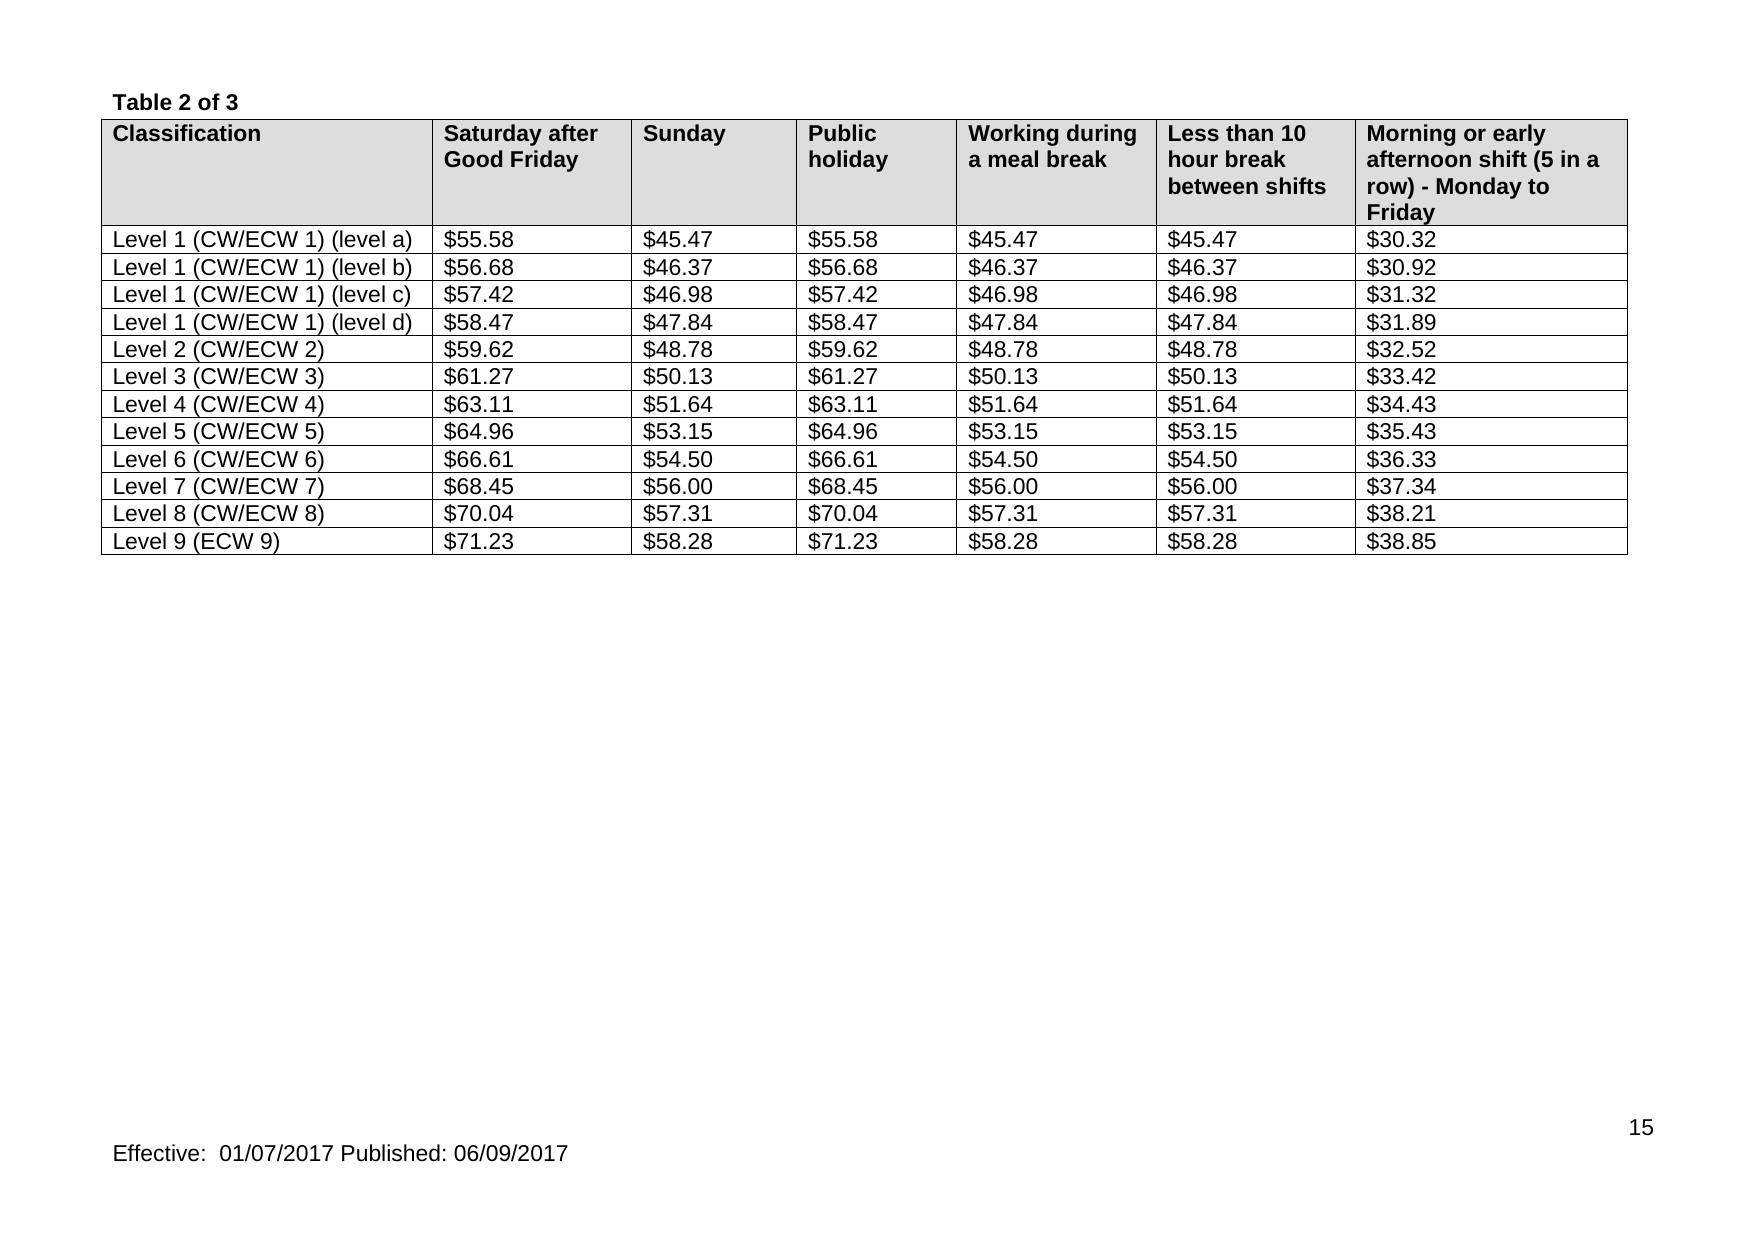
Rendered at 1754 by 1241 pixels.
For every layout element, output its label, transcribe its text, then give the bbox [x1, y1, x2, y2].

table_cell $30.32 [1356, 226, 1627, 253]
table_cell Level 6 (CW/ECW 6) [102, 446, 432, 472]
table_cell Level 3 (CW/ECW 3) [102, 363, 432, 390]
table_cell $59.62 [433, 336, 631, 362]
table_cell $58.28 [632, 528, 796, 554]
table_cell Level 1 (CW/ECW 1) (level b) [102, 254, 432, 280]
table_cell $45.47 [957, 226, 1156, 253]
table_cell $54.50 [632, 446, 796, 472]
table_cell $56.68 [433, 254, 631, 280]
table_cell Level 9 (ECW 9) [102, 528, 432, 554]
table_cell $54.50 [1157, 446, 1355, 472]
table_cell $46.37 [957, 254, 1156, 280]
text Table 2 of 3 [112, 89, 1654, 115]
table_cell $70.04 [433, 500, 631, 527]
table_cell $46.98 [632, 281, 796, 307]
table_cell $57.42 [797, 281, 956, 307]
table_cell $47.84 [957, 309, 1156, 335]
table_cell Level 5 (CW/ECW 5) [102, 418, 432, 444]
table_cell $51.64 [632, 391, 796, 417]
table_cell $50.13 [957, 363, 1156, 390]
table_cell $55.58 [433, 226, 631, 253]
table_cell $71.23 [797, 528, 956, 554]
table_cell $32.52 [1356, 336, 1627, 362]
table_header Less than 10 hour break between shifts [1157, 120, 1355, 225]
table_cell $57.31 [632, 500, 796, 527]
table_cell $48.78 [957, 336, 1156, 362]
table_cell $71.23 [433, 528, 631, 554]
table_header Morning or early afternoon shift (5 in a row) - Monday to Friday [1356, 120, 1627, 225]
table_cell Level 4 (CW/ECW 4) [102, 391, 432, 417]
table_cell $45.47 [632, 226, 796, 253]
table_header Public holiday [797, 120, 956, 225]
table_cell $38.21 [1356, 500, 1627, 527]
table_cell $47.84 [632, 309, 796, 335]
table_cell $35.43 [1356, 418, 1627, 444]
table_cell $36.33 [1356, 446, 1627, 472]
table_cell $46.98 [957, 281, 1156, 307]
table_header Saturday after Good Friday [433, 120, 631, 225]
table_header Sunday [632, 120, 796, 225]
table_cell $46.37 [632, 254, 796, 280]
table_cell $50.13 [1157, 363, 1355, 390]
table_cell $64.96 [433, 418, 631, 444]
table_cell $64.96 [797, 418, 956, 444]
table_cell $33.42 [1356, 363, 1627, 390]
table_cell $57.42 [433, 281, 631, 307]
table_cell $31.89 [1356, 309, 1627, 335]
table_cell $30.92 [1356, 254, 1627, 280]
table_cell $46.98 [1157, 281, 1355, 307]
table_cell $53.15 [1157, 418, 1355, 444]
table_cell $47.84 [1157, 309, 1355, 335]
table_cell Level 8 (CW/ECW 8) [102, 500, 432, 527]
table_cell $56.68 [797, 254, 956, 280]
table_cell $51.64 [957, 391, 1156, 417]
table_cell $53.15 [957, 418, 1156, 444]
table_cell $56.00 [632, 473, 796, 499]
table_header Working during a meal break [957, 120, 1156, 225]
table_cell $46.37 [1157, 254, 1355, 280]
table_cell $61.27 [433, 363, 631, 390]
table_cell $37.34 [1356, 473, 1627, 499]
table_cell Level 1 (CW/ECW 1) (level a) [102, 226, 432, 253]
table_cell $57.31 [1157, 500, 1355, 527]
table_header Classification [102, 120, 432, 225]
table_cell $63.11 [797, 391, 956, 417]
table_cell $66.61 [433, 446, 631, 472]
table_cell $70.04 [797, 500, 956, 527]
table_cell $61.27 [797, 363, 956, 390]
table_cell $38.85 [1356, 528, 1627, 554]
table_cell $59.62 [797, 336, 956, 362]
table_cell $31.32 [1356, 281, 1627, 307]
table_cell $68.45 [797, 473, 956, 499]
table_cell $58.47 [797, 309, 956, 335]
table_cell $68.45 [433, 473, 631, 499]
table_cell Level 1 (CW/ECW 1) (level c) [102, 281, 432, 307]
table_cell $34.43 [1356, 391, 1627, 417]
table_cell $57.31 [957, 500, 1156, 527]
table_cell $55.58 [797, 226, 956, 253]
table_cell Level 1 (CW/ECW 1) (level d) [102, 309, 432, 335]
table_cell $58.47 [433, 309, 631, 335]
table_cell $58.28 [957, 528, 1156, 554]
table_cell Level 7 (CW/ECW 7) [102, 473, 432, 499]
table_cell $48.78 [1157, 336, 1355, 362]
table_cell $45.47 [1157, 226, 1355, 253]
table_cell $54.50 [957, 446, 1156, 472]
table_cell $66.61 [797, 446, 956, 472]
table_cell $53.15 [632, 418, 796, 444]
table_cell Level 2 (CW/ECW 2) [102, 336, 432, 362]
table_cell $51.64 [1157, 391, 1355, 417]
table_cell $48.78 [632, 336, 796, 362]
table_cell $50.13 [632, 363, 796, 390]
table_cell $56.00 [1157, 473, 1355, 499]
table_cell $56.00 [957, 473, 1156, 499]
table_cell $58.28 [1157, 528, 1355, 554]
table_cell $63.11 [433, 391, 631, 417]
